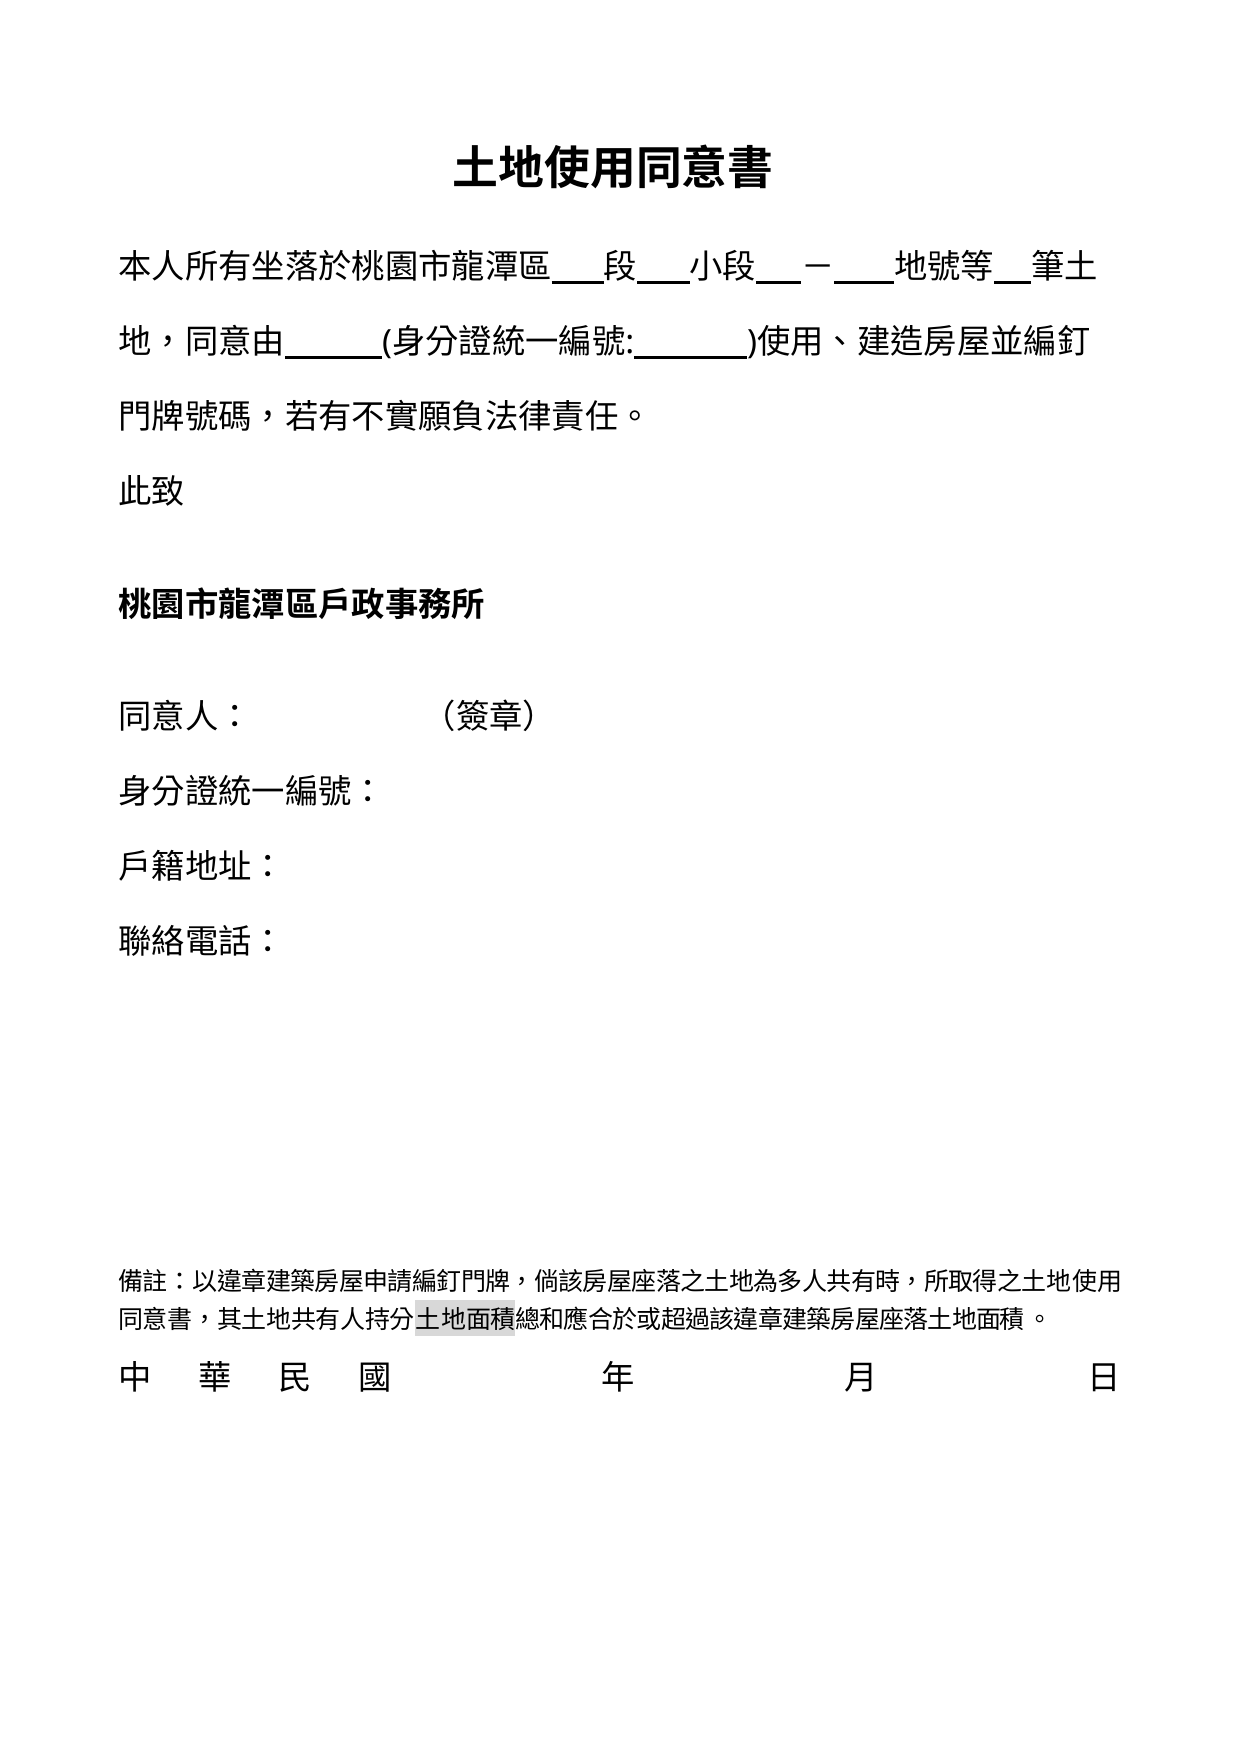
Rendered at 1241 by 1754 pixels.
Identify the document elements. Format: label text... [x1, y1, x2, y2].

text 身分證統一編號： [118, 752, 1122, 827]
text 土地使用同意書 [118, 127, 1108, 202]
text 聯絡電話： [118, 902, 1122, 977]
text 本人所有坐落於桃園市龍潭區 段 小段 － 地號等 筆土地，同意由 (身分證統一編號: )使用、建造房屋並編釘門牌號碼，若有不實願負法律責任。 [118, 227, 1107, 452]
text 中華民國 年 月 日 [118, 1337, 1122, 1412]
text 此致 [118, 452, 1122, 527]
text 戶籍地址： [118, 827, 1122, 902]
text 桃園市龍潭區戶政事務所 [118, 564, 1122, 639]
text 同意人： （簽章） [118, 677, 1122, 752]
text 備註：以違章建築房屋申請編釘門牌，倘該房屋座落之土地為多人共有時，所取得之土地使用同意書，其土地共有人持分土地面積總和應合於或超過該違章建築房屋座落土地面積 。 [118, 1260, 1122, 1336]
